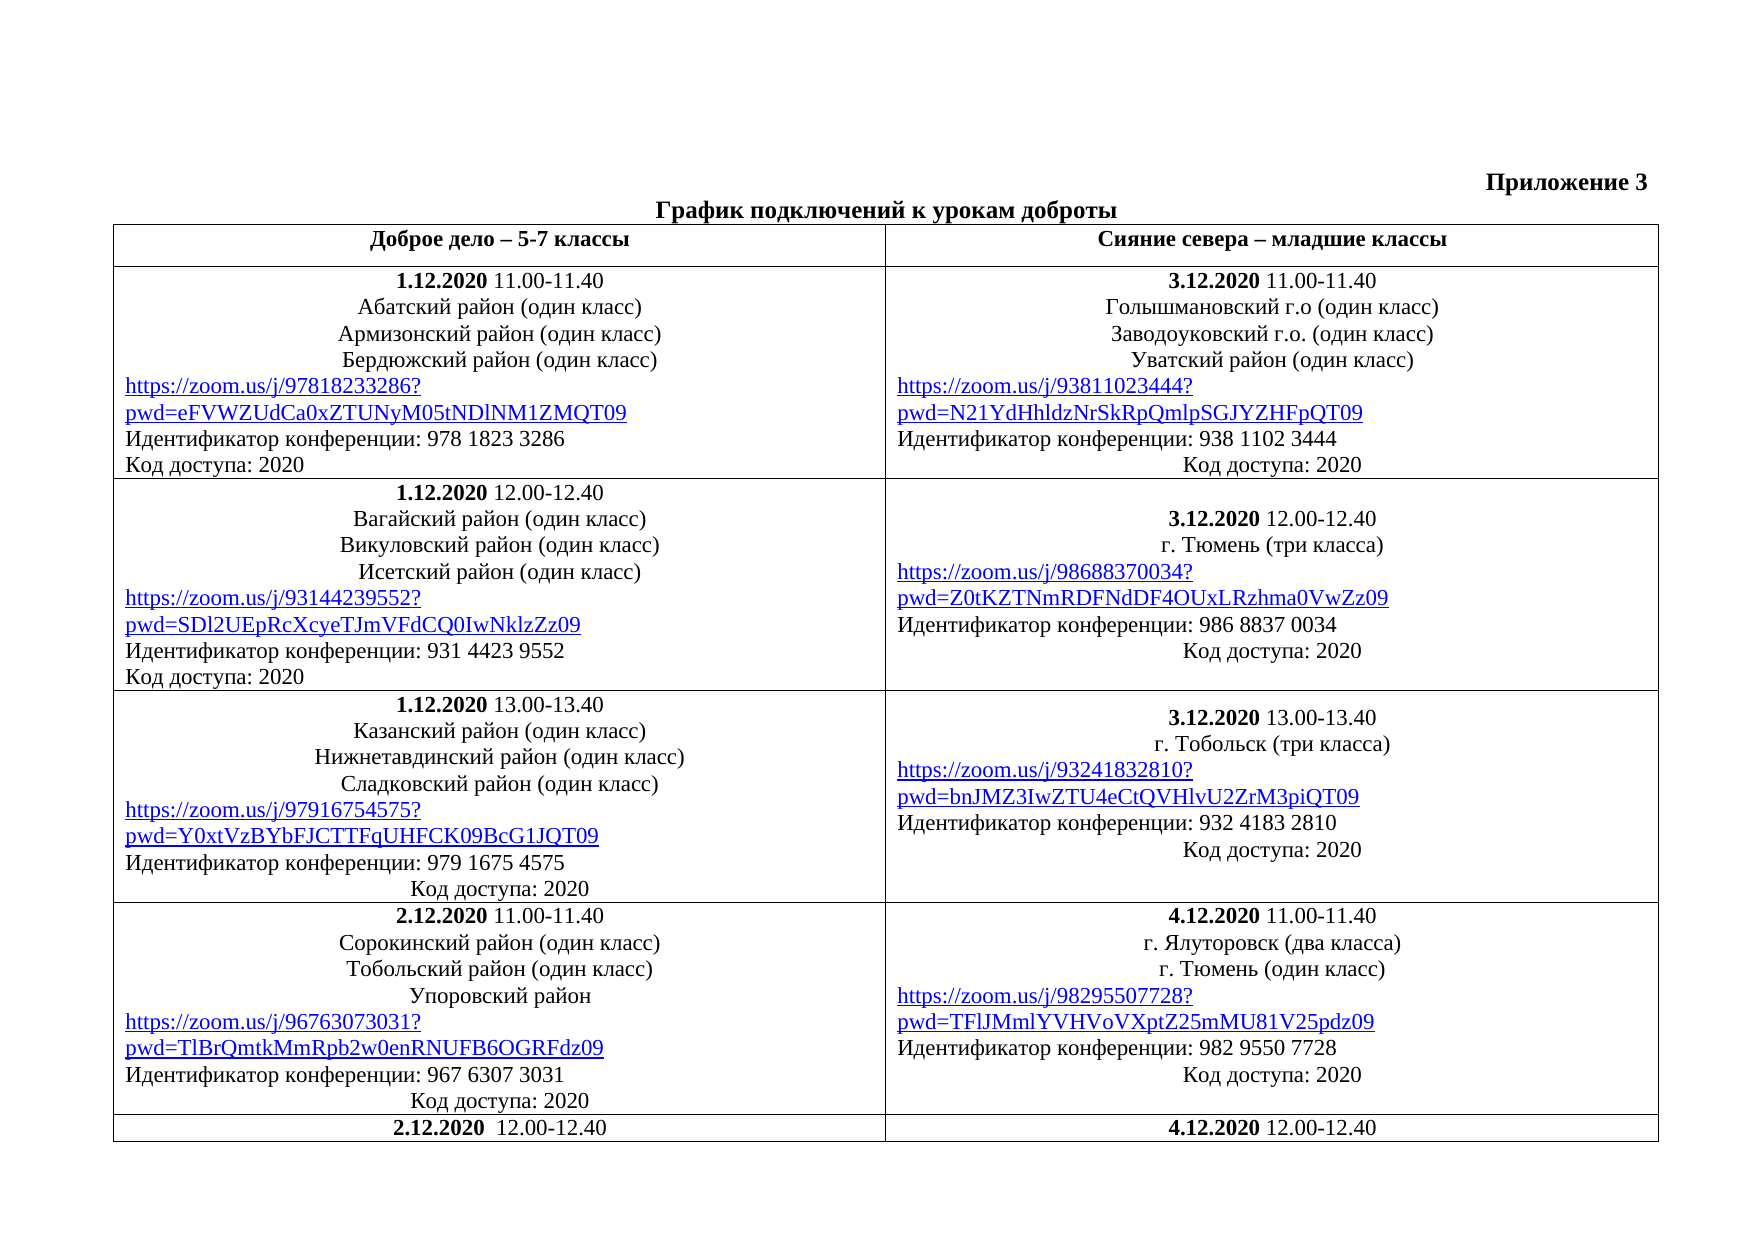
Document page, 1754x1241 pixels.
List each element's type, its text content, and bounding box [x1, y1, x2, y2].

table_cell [114, 1115, 885, 1141]
table_cell 4.12.2020 11.00-11.40 г. Ялуторовск (два класса) г. Тюмень (один класс) https://zoom.us/j/98295507728?pwd=TFlJMmlYVHVoVXptZ25mMU81V25pdz09 Идентификатор конференции: 982 9550 7728 Код доступа: 2020 [886, 903, 1658, 1113]
table_cell 1.12.2020 12.00-12.40 Вагайский район (один класс) Викуловский район (один класс) Исетский район (один класс) https://zoom.us/j/93144239552?pwd=SDl2UEpRcXcyeTJmVFdCQ0IwNklzZz09 Идентификатор конференции: 931 4423 9552 Код доступа: 2020 [114, 479, 885, 690]
table_cell 3.12.2020 11.00-11.40 Голышмановский г.о (один класс) Заводоуковский г.о. (один класс) Уватский район (один класс) https://zoom.us/j/93811023444?pwd=N21YdHhldzNrSkRpQmlpSGJYZHFpQT09 Идентификатор конференции: 938 1102 3444 Код доступа: 2020 [886, 267, 1658, 478]
table_header Сияние севера – младшие классы [886, 225, 1658, 266]
table_cell 1.12.2020 13.00-13.40 Казанский район (один класс) Нижнетавдинский район (один класс) Сладковский район (один класс) https://zoom.us/j/97916754575?pwd=Y0xtVzBYbFJCTTFqUHFCK09BcG1JQT09 Идентификатор конференции: 979 1675 4575 Код доступа: 2020 [114, 691, 885, 902]
text График подключений к урокам доброты [125, 195, 1648, 224]
table_cell 3.12.2020 12.00-12.40 г. Тюмень (три класса) https://zoom.us/j/98688370034?pwd=Z0tKZTNmRDFNdDF4OUxLRzhma0VwZz09 Идентификатор конференции: 986 8837 0034 Код доступа: 2020 [886, 479, 1658, 690]
table_cell 3.12.2020 13.00-13.40 г. Тобольск (три класса) https://zoom.us/j/93241832810?pwd=bnJMZ3IwZTU4eCtQVHlvU2ZrM3piQT09 Идентификатор конференции: 932 4183 2810 Код доступа: 2020 [886, 691, 1658, 902]
table_cell 1.12.2020 11.00-11.40 Абатский район (один класс) Армизонский район (один класс) Бердюжский район (один класс) https://zoom.us/j/97818233286?pwd=eFVWZUdCa0xZTUNyM05tNDlNM1ZMQT09 Идентификатор конференции: 978 1823 3286 Код доступа: 2020 [114, 267, 885, 478]
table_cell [886, 1115, 1658, 1141]
table_header Доброе дело – 5-7 классы [114, 225, 885, 266]
text Приложение 3 [125, 167, 1648, 195]
table_cell 2.12.2020 11.00-11.40 Сорокинский район (один класс) Тобольский район (один класс) Упоровский район https://zoom.us/j/96763073031?pwd=TlBrQmtkMmRpb2w0enRNUFB6OGRFdz09 Идентификатор конференции: 967 6307 3031 Код доступа: 2020 [114, 903, 885, 1113]
